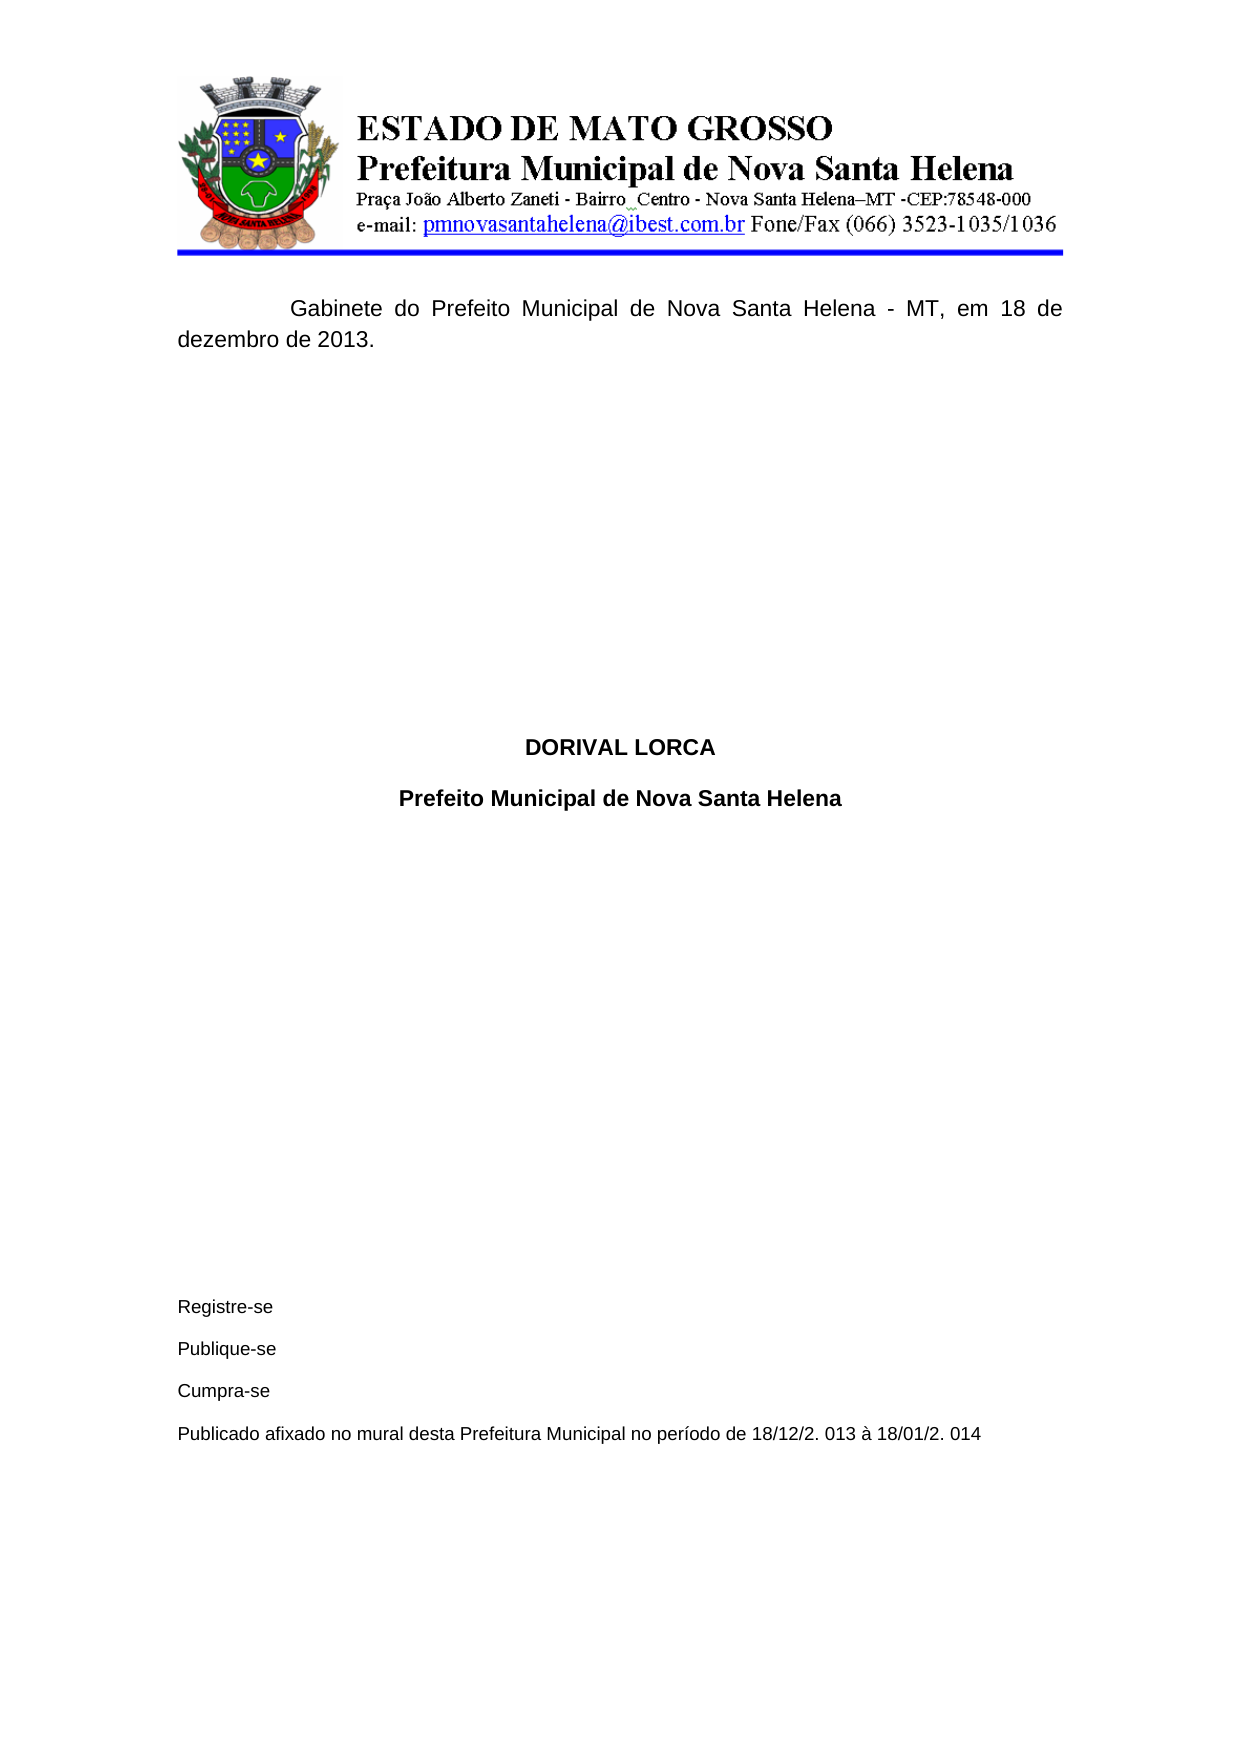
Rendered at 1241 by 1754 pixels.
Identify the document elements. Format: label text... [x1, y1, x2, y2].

text Cumpra-se [177, 1380, 1063, 1402]
text Gabinete do Prefeito Municipal de Nova Santa Helena - MT, em 18 de dezembro de 2013. [177, 295, 1063, 352]
text Registre-se [177, 1295, 1063, 1317]
text Publicado afixado no mural desta Prefeitura Municipal no período de 18/12/2. 013 à 18/01/2. 014 [177, 1423, 1063, 1444]
picture [177, 73, 1064, 260]
text Publique-se [177, 1338, 1063, 1359]
text DORIVAL LORCA [177, 734, 1063, 760]
text Prefeito Municipal de Nova Santa Helena [177, 785, 1063, 811]
